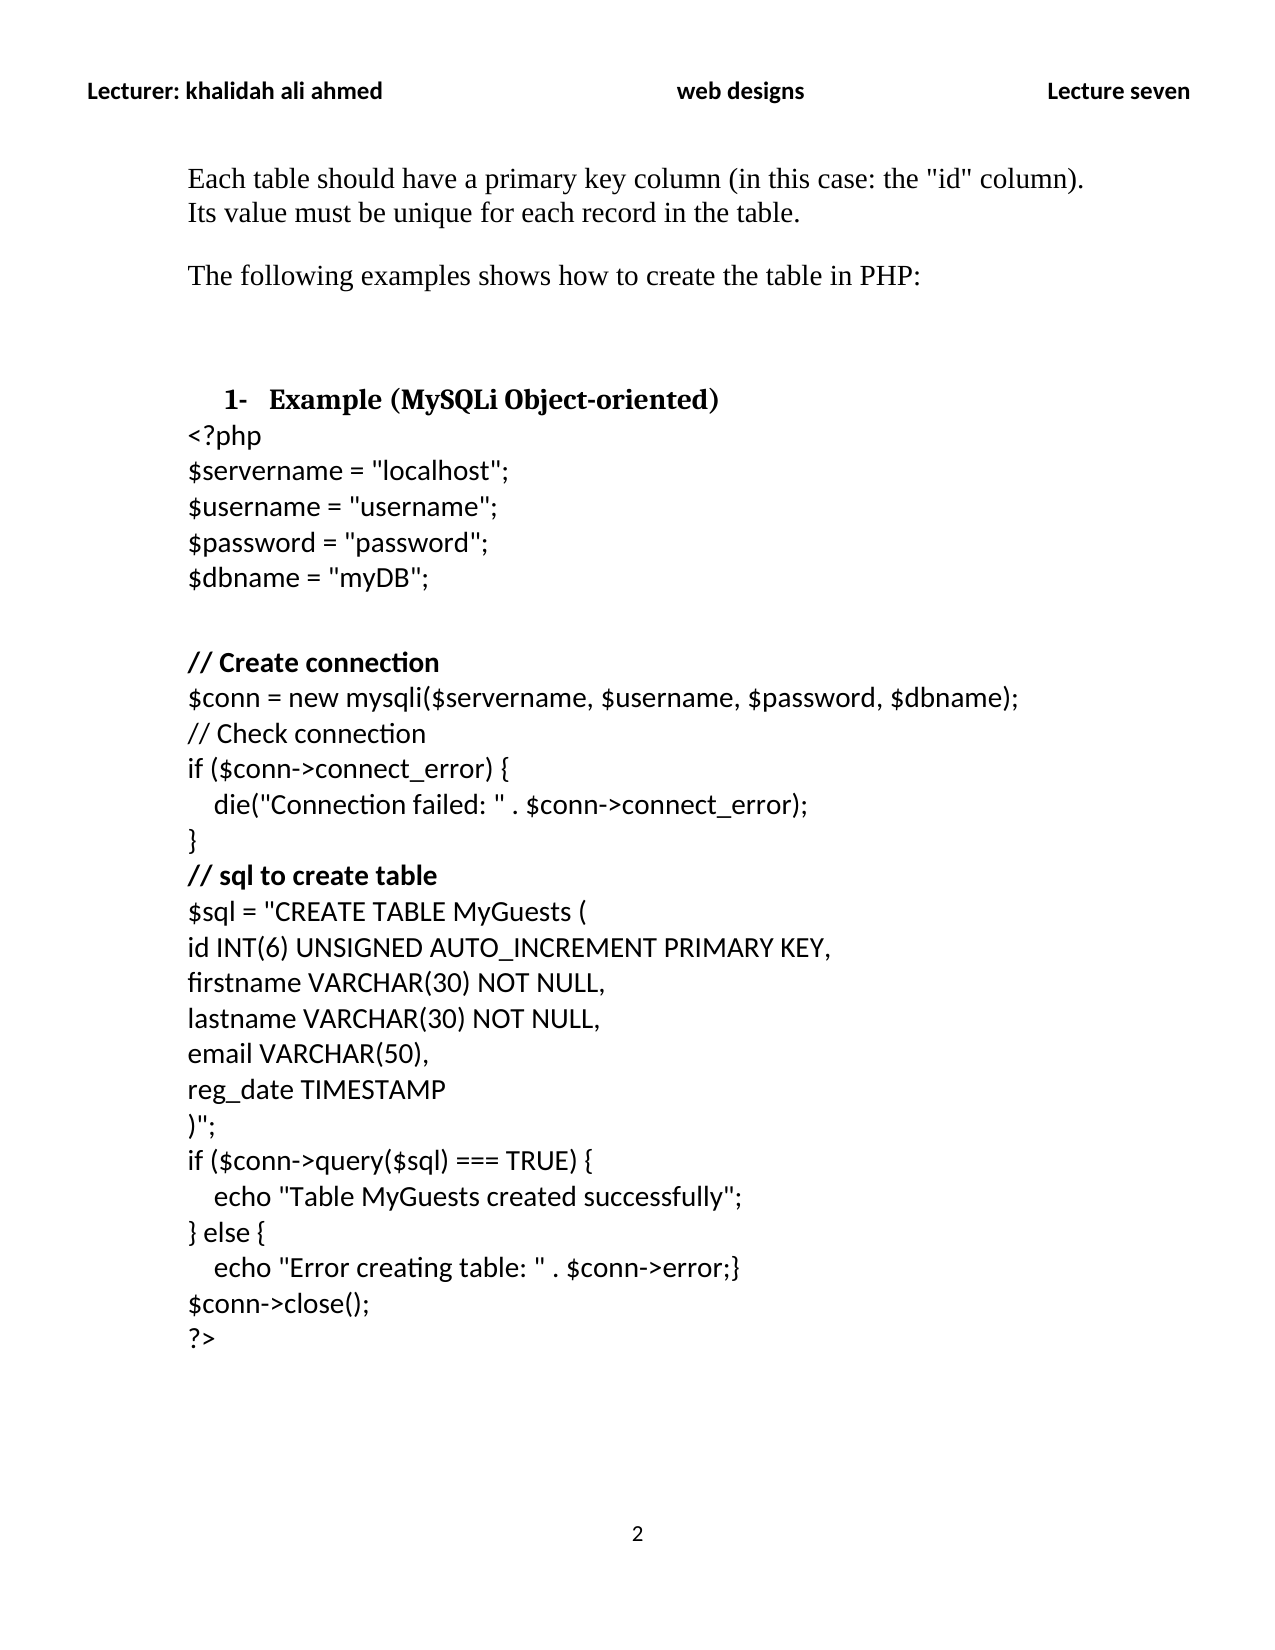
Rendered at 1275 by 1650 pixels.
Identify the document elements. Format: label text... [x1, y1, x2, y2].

text // Create connection $conn = new mysqli($servername, $username, $password, $dbname); // Check connection if ($conn->connect_error) { die("Connection failed: " . $conn->connect_error); } // sql to create table $sql = "CREATE TABLE MyGuests ( id INT(6) UNSIGNED AUTO_INCREMENT PRIMARY KEY, firstname VARCHAR(30) NOT NULL, lastname VARCHAR(30) NOT NULL, email VARCHAR(50), reg_date TIMESTAMP )"; if ($conn->query($sql) === TRUE) { echo "Table MyGuests created successfully"; } else { echo "Error creating table: " . $conn->error;} $conn->close(); ?> [187, 644, 1087, 1356]
text The following examples shows how to create the table in PHP: [187, 258, 1087, 291]
subtitle Example (MySQLi Object-oriented) [225, 383, 1087, 417]
text Each table should have a primary key column (in this case: the "id" column). Its value must be unique for each record in the table. [187, 162, 1087, 229]
text <?php $servername = "localhost"; $username = "username"; $password = "password"; $dbname = "myDB"; [187, 417, 1087, 623]
